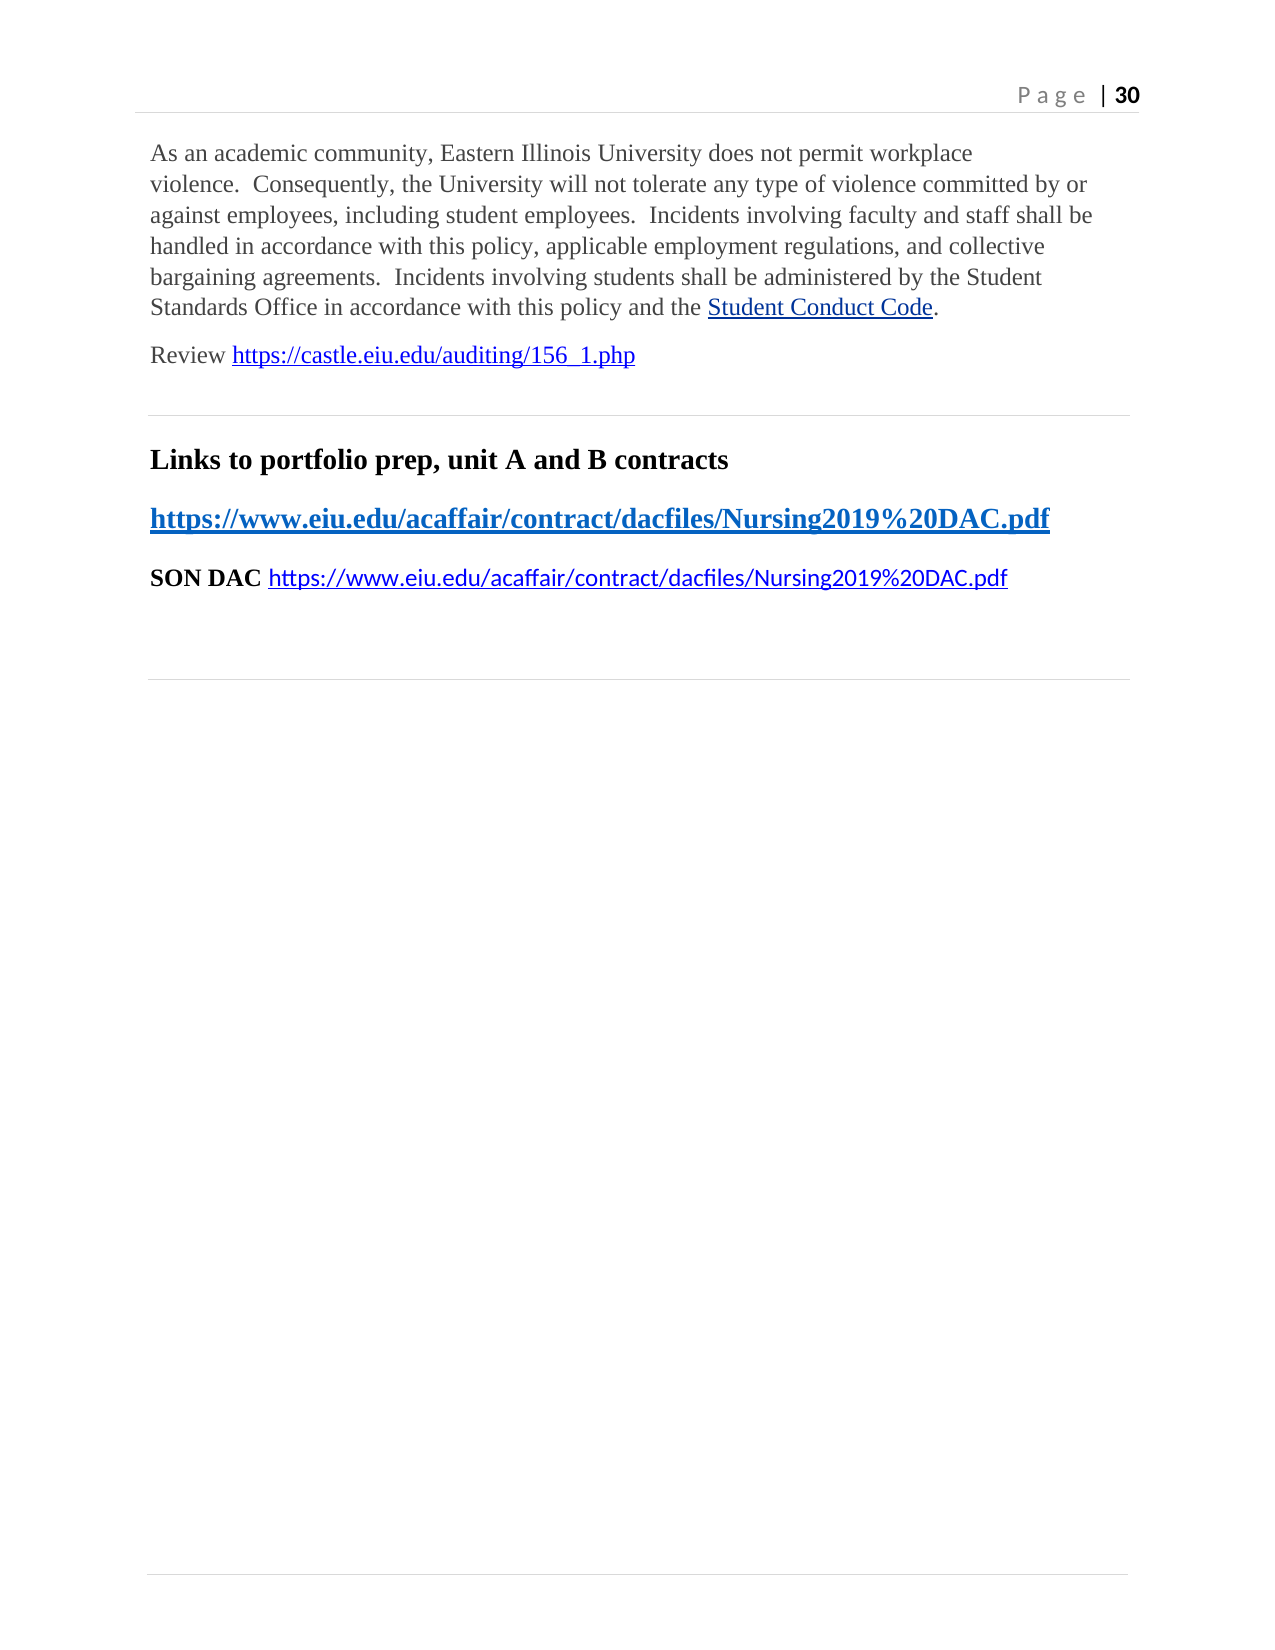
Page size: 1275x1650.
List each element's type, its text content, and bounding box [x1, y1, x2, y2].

text Review https://castle.eiu.edu/auditing/156_1.php [150, 340, 1139, 369]
text violence. Consequently, the University will not tolerate any type of violence committed by or against employees, including student employees. Incidents involving faculty and staff shall be handled in accordance with this policy, applicable employment regulations, and collective bargaining agreements. Incidents involving students shall be administered by the Student Standards Office in accordance with this policy and the Student Conduct Code. [150, 169, 1121, 321]
text As an academic community, Eastern Illinois University does not permit workplace [150, 138, 1139, 167]
text SON DAC https://www.eiu.edu/acaffair/contract/dacfiles/Nursing2019%20DAC.pdf [150, 562, 1139, 592]
text Links to portfolio prep, unit A and B contracts https://www.eiu.edu/acaffair/contract/dacfiles/Nursing2019%20DAC.pdf [150, 442, 1121, 535]
